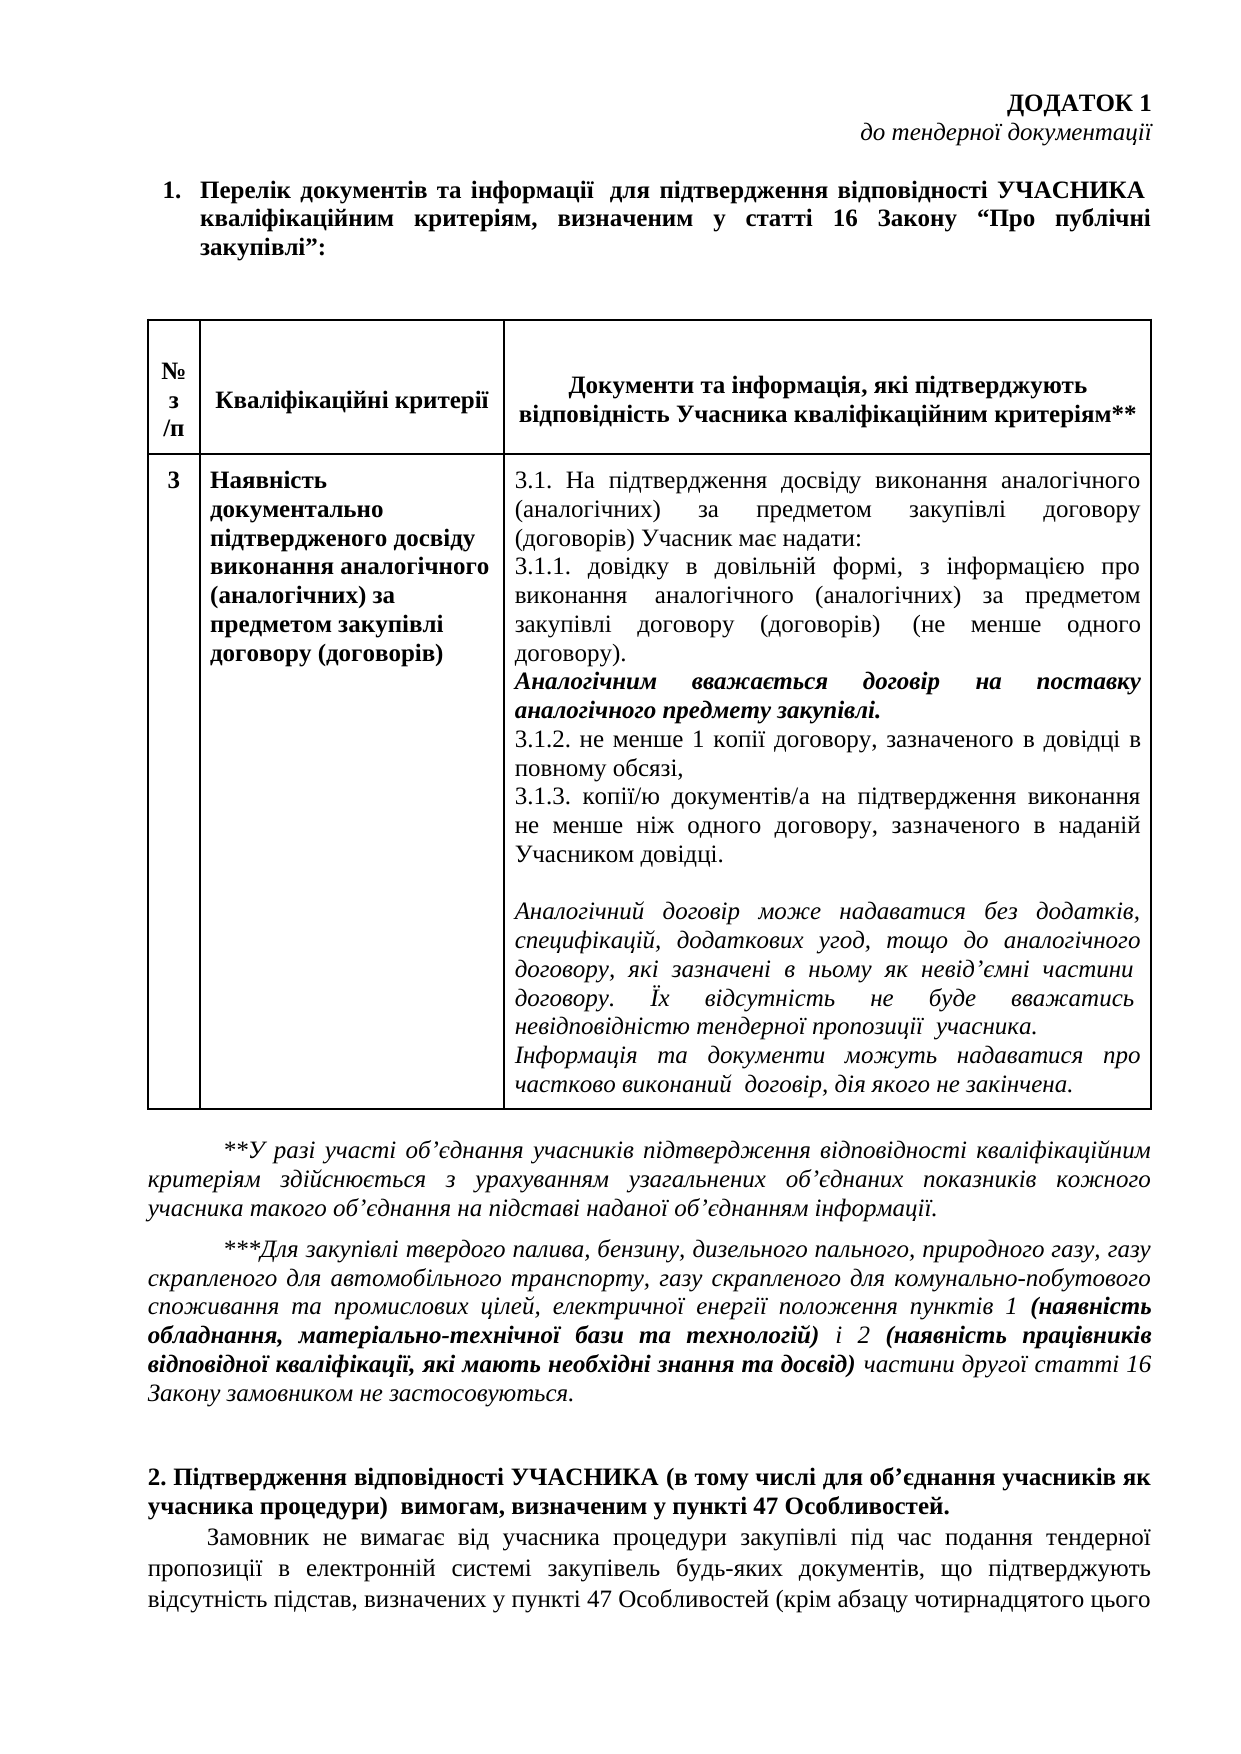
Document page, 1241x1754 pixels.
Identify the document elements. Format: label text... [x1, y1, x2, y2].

table_header Кваліфікаційні критерії [201, 321, 503, 453]
table_cell 3.1. На підтвердження досвіду виконання аналогічного (аналогічних) за предметом закупівлі договору (договорів) Учасник має надати: 3.1.1. довідку в довільній формі, з інформацією про виконання аналогічного (аналогічних) за предметом закупівлі договору (договорів) (не менше одного договору). Аналогічним вважається договір на поставку аналогічного предмету закупівлі. 3.1.2. не менше 1 копії договору, зазначеного в довідці в повному обсязі, 3.1.3. копії/ю документів/а на підтвердження виконання не менше ніж одного договору, зазначеного в наданій Учасником довідці. Аналогічний договір може надаватися без додатків, специфікацій, додаткових угод, тощо до аналогічного договору, які зазначені в ньому як невід’ємні частини договору. Їх відсутність не буде вважатись невідповідністю тендерної пропозиції учасника. Інформація та документи можуть надаватися про частково виконаний договір, дія якого не закінчена. [505, 455, 1150, 1108]
table_cell 3 [149, 455, 199, 1108]
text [148, 1522, 1152, 1553]
text до тендерної документації [737, 117, 1152, 146]
table_header Документи та інформація, які підтверджують відповідність Учасника кваліфікаційним критеріям** [505, 321, 1150, 453]
table_header № з/п [149, 321, 199, 453]
text 2. Підтвердження відповідності УЧАСНИКА (в тому числі для об’єднання учасників як учасника процедури) вимогам, визначеним у пункті 47 Особливостей. [148, 1462, 1152, 1520]
text ***Для закупівлі твердого палива, бензину, дизельного пального, природного газу, газу скрапленого для автомобільного транспорту, газу скрапленого для комунально-побутового споживання та промислових цілей, електричної енергії положення пунктів 1 (наявність обладнання, матеріально-технічної бази та технологій) і 2 (наявність працівників відповідної кваліфікації, які мають необхідні знання та досвід) частини другої статті 16 Закону замовником не застосовуються. [148, 1234, 1152, 1406]
text **У разі участі об’єднання учасників підтвердження відповідності кваліфікаційним критеріям здійснюється з урахуванням узагальнених об’єднаних показників кожного учасника такого об’єднання на підставі наданої об’єднанням інформації. [148, 1135, 1152, 1221]
table_cell Наявність документально підтвердженого досвіду виконання аналогічного (аналогічних) за предметом закупівлі договору (договорів) [201, 455, 503, 1108]
list Перелік документів та інформації для підтвердження відповідності УЧАСНИКА кваліфікаційним критеріям, визначеним у статті 16 Закону “Про публічні закупівлі”: [162, 175, 1152, 261]
text ДОДАТОК 1 [298, 88, 1152, 117]
